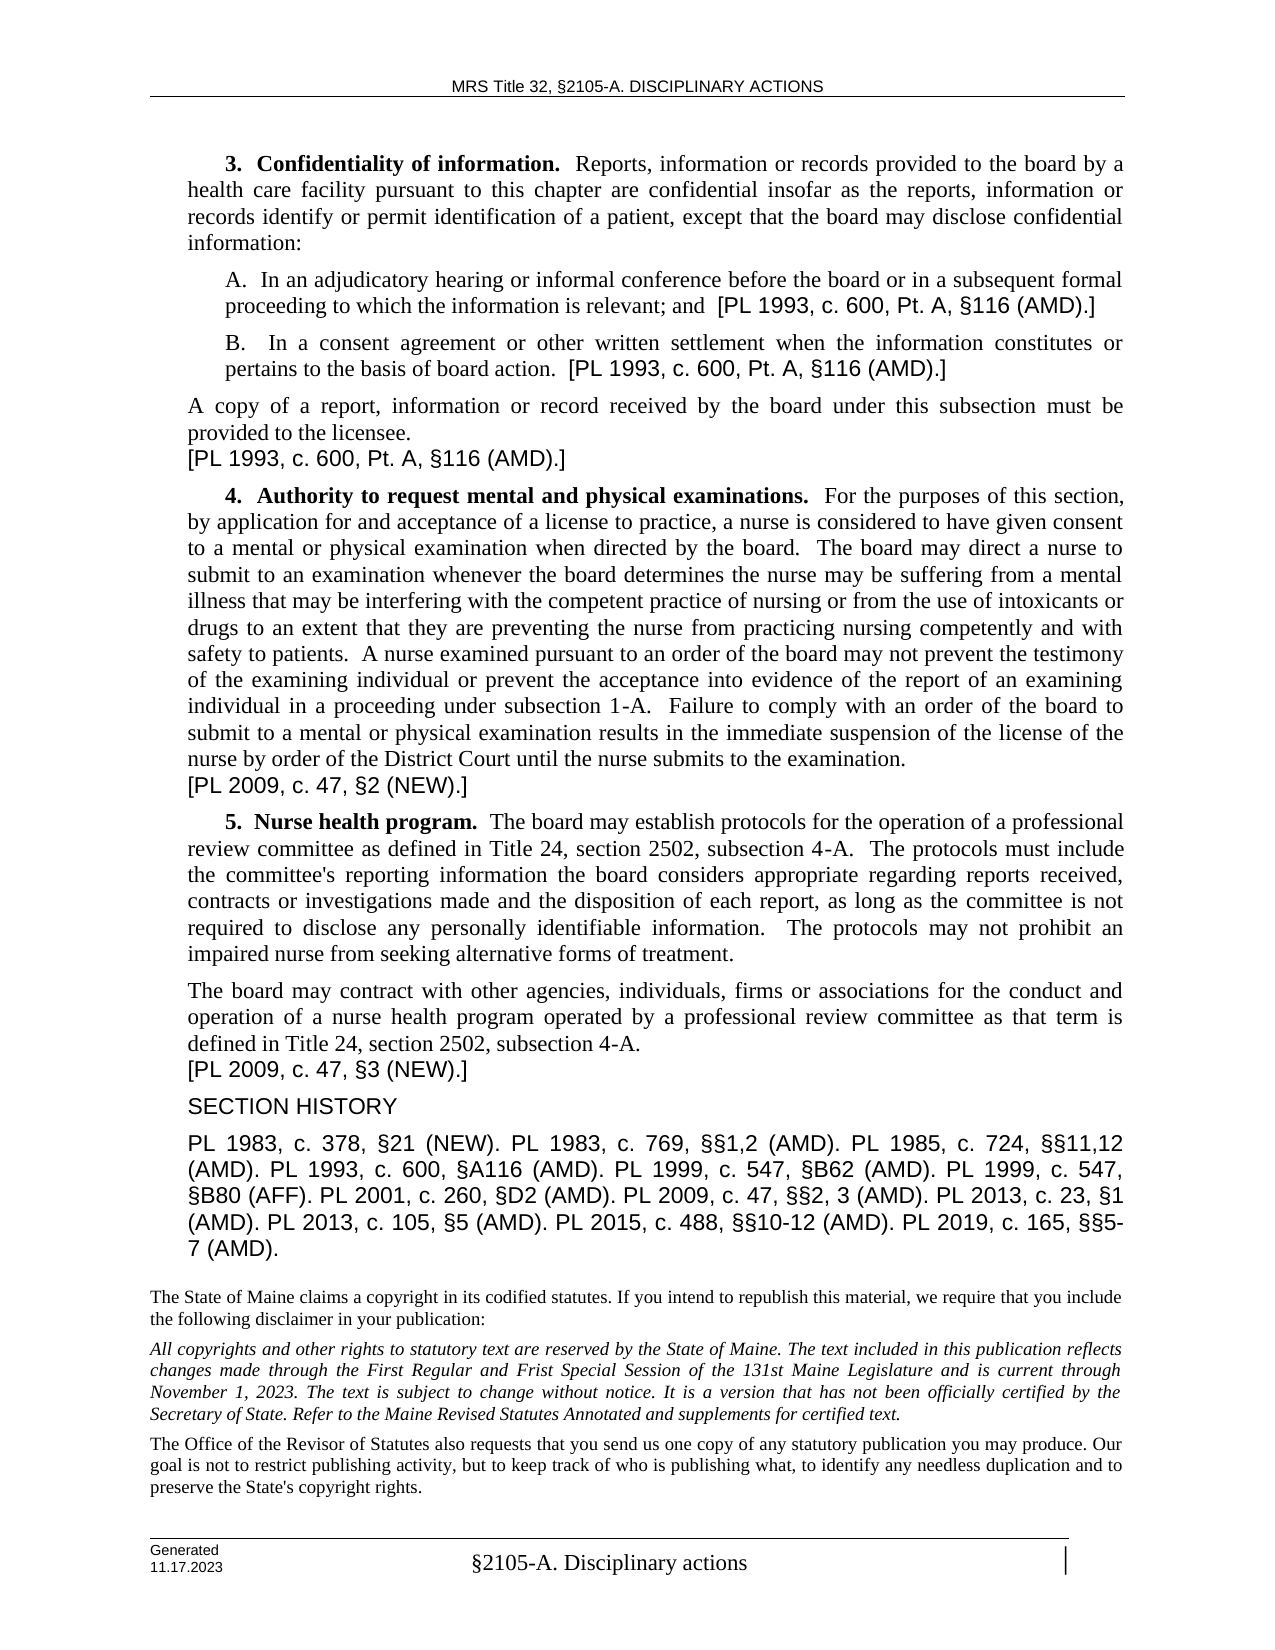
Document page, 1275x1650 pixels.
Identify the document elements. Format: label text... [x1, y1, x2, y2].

text The board may contract with other agencies, individuals, firms or associations for the conduct and operation of a nurse health program operated by a professional review committee as that term is defined in Title 24, section 2502, subsection 4‑A. [187, 977, 1125, 1056]
text A copy of a report, information or record received by the board under this subsection must be provided to the licensee. [187, 392, 1125, 445]
text [PL 2009, c. 47, §3 (NEW).] [187, 1056, 1125, 1082]
text SECTION HISTORY [187, 1093, 1125, 1119]
text [PL 2009, c. 47, §2 (NEW).] [187, 772, 1125, 798]
text 5. Nurse health program. The board may establish protocols for the operation of a professional review committee as defined in Title 24, section 2502, subsection 4‑A. The protocols must include the committee's reporting information the board considers appropriate regarding reports received, contracts or investigations made and the disposition of each report, as long as the committee is not required to disclose any personally identifiable information. The protocols may not prohibit an impaired nurse from seeking alternative forms of treatment. [187, 808, 1125, 967]
text The State of Maine claims a copyright in its codified statutes. If you intend to republish this material, we require that you include the following disclaimer in your publication: [150, 1286, 1125, 1329]
text PL 1983, c. 378, §21 (NEW). PL 1983, c. 769, §§1,2 (AMD). PL 1985, c. 724, §§11,12 (AMD). PL 1993, c. 600, §A116 (AMD). PL 1999, c. 547, §B62 (AMD). PL 1999, c. 547, §B80 (AFF). PL 2001, c. 260, §D2 (AMD). PL 2009, c. 47, §§2, 3 (AMD). PL 2013, c. 23, §1 (AMD). PL 2013, c. 105, §5 (AMD). PL 2015, c. 488, §§10-12 (AMD). PL 2019, c. 165, §§5-7 (AMD). [187, 1129, 1125, 1261]
text B. In a consent agreement or other written settlement when the information constitutes or pertains to the basis of board action. [PL 1993, c. 600, Pt. A, §116 (AMD).] [225, 329, 1125, 382]
text A. In an adjudicatory hearing or informal conference before the board or in a subsequent formal proceeding to which the information is relevant; and [PL 1993, c. 600, Pt. A, §116 (AMD).] [225, 266, 1125, 319]
text All copyrights and other rights to statutory text are reserved by the State of Maine. The text included in this publication reflects changes made through the First Regular and Frist Special Session of the 131st Maine Legislature and is current through November 1, 2023 . The text is subject to change without notice. It is a version that has not been officially certified by the Secretary of State. Refer to the Maine Revised Statutes Annotated and supplements for certified text. [150, 1338, 1125, 1424]
text 3. Confidentiality of information. Reports, information or records provided to the board by a health care facility pursuant to this chapter are confidential insofar as the reports, information or records identify or permit identification of a patient, except that the board may disclose confidential information: [187, 150, 1125, 255]
text The Office of the Revisor of Statutes also requests that you send us one copy of any statutory publication you may produce. Our goal is not to restrict publishing activity, but to keep track of who is publishing what, to identify any needless duplication and to preserve the State's copyright rights. [150, 1432, 1125, 1497]
text [PL 1993, c. 600, Pt. A, §116 (AMD).] [187, 445, 1125, 471]
text 4. Authority to request mental and physical examinations. For the purposes of this section, by application for and acceptance of a license to practice, a nurse is considered to have given consent to a mental or physical examination when directed by the board. The board may direct a nurse to submit to an examination whenever the board determines the nurse may be suffering from a mental illness that may be interfering with the competent practice of nursing or from the use of intoxicants or drugs to an extent that they are preventing the nurse from practicing nursing competently and with safety to patients. A nurse examined pursuant to an order of the board may not prevent the testimony of the examining individual or prevent the acceptance into evidence of the report of an examining individual in a proceeding under subsection 1‑A. Failure to comply with an order of the board to submit to a mental or physical examination results in the immediate suspension of the license of the nurse by order of the District Court until the nurse submits to the examination. [187, 482, 1125, 772]
